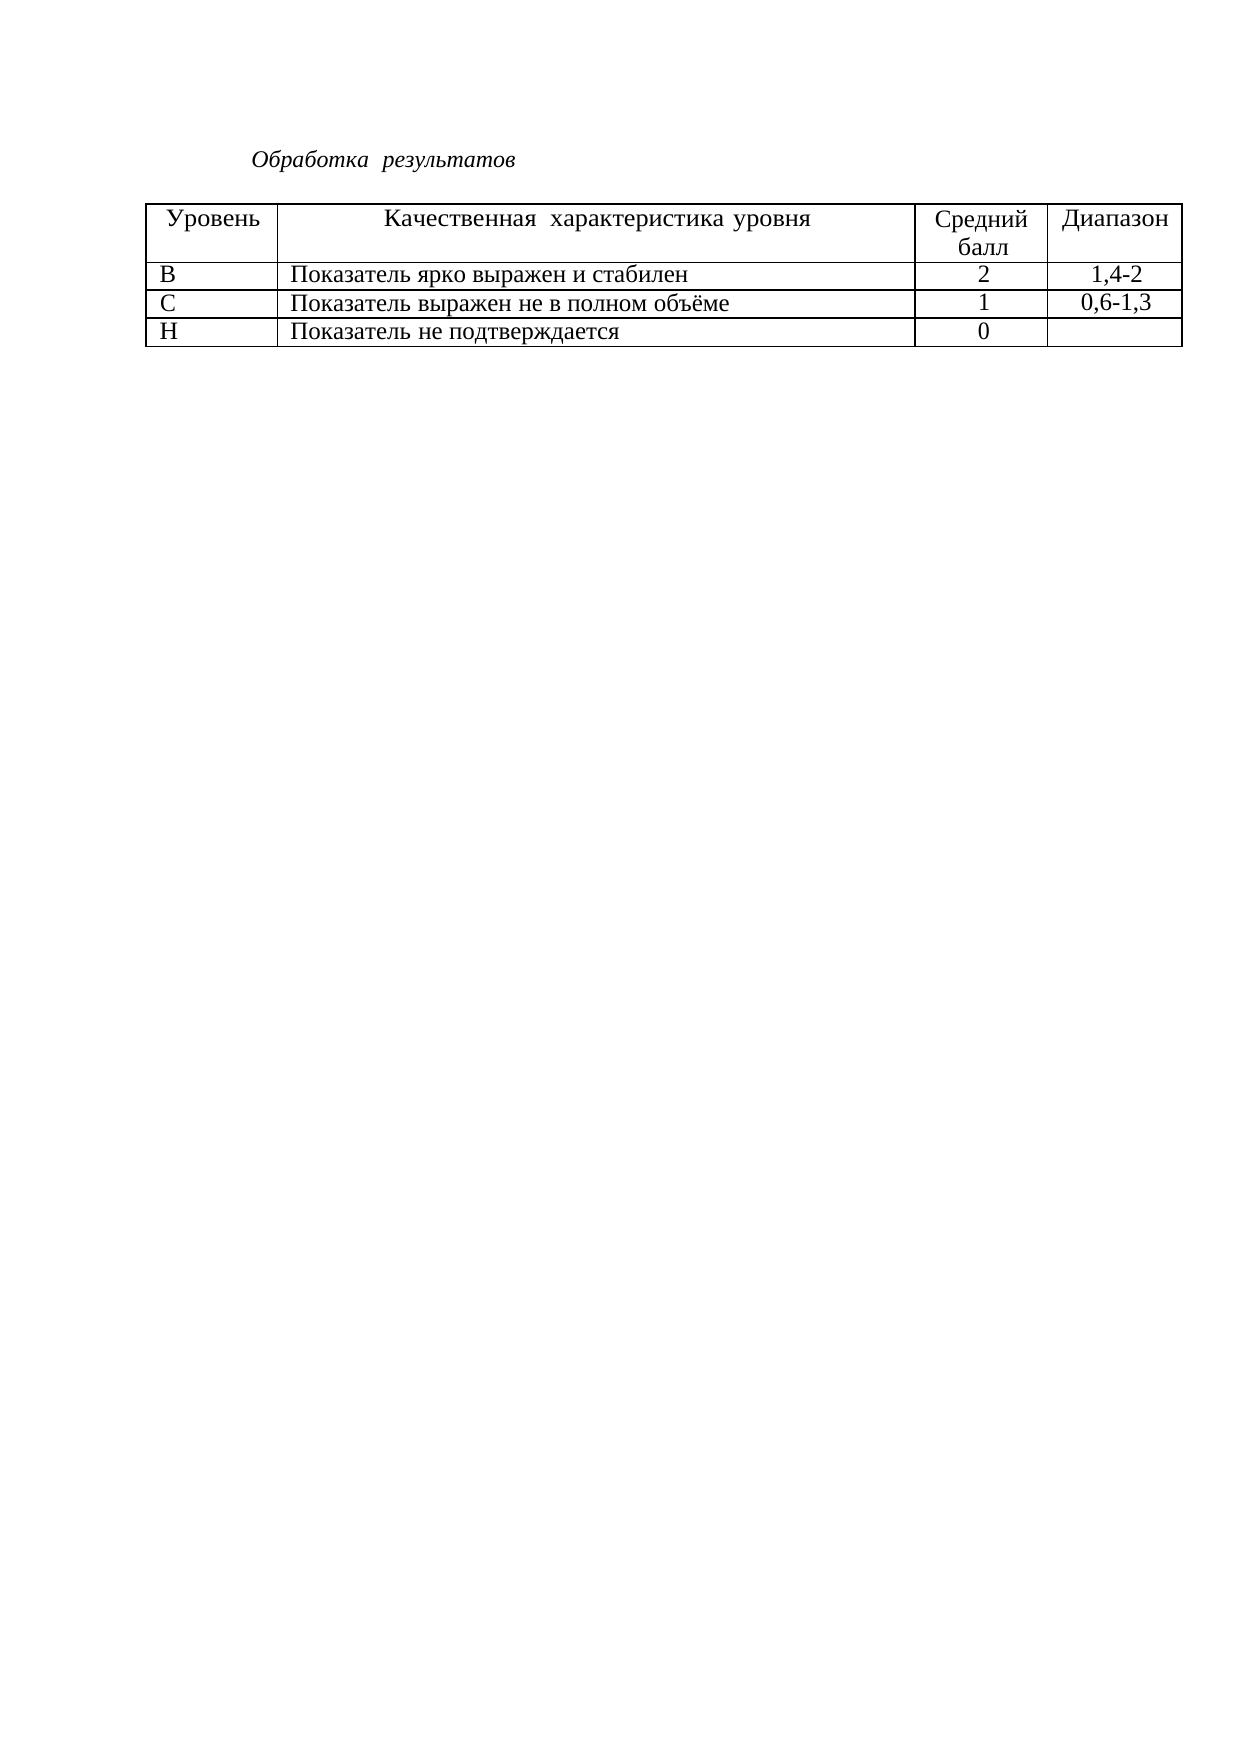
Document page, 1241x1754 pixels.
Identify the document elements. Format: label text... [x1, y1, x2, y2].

table_header Средний балл [916, 205, 1047, 261]
table_header Уровень [147, 205, 277, 261]
table_cell Показатель ярко выражен и стабилен [278, 263, 914, 289]
table_cell 2 [916, 263, 1047, 289]
table_header Диапазон [1048, 205, 1181, 261]
table_cell Н [147, 319, 277, 346]
table_cell В [147, 263, 277, 289]
table_cell 0 [916, 319, 1047, 346]
table_cell 1 [916, 291, 1047, 317]
table_cell Показатель выражен не в полном объёме [278, 291, 914, 317]
text Обработка peзyльтатов [251, 145, 1196, 173]
table_cell 1,4-2 [1048, 263, 1181, 289]
table_cell 0,6-1,3 [1048, 291, 1181, 317]
table_cell [1048, 319, 1181, 346]
table_cell С [147, 291, 277, 317]
table_cell Показатель не подтверждается [278, 319, 914, 346]
table_header Качественная характеристика уровня [278, 205, 914, 261]
